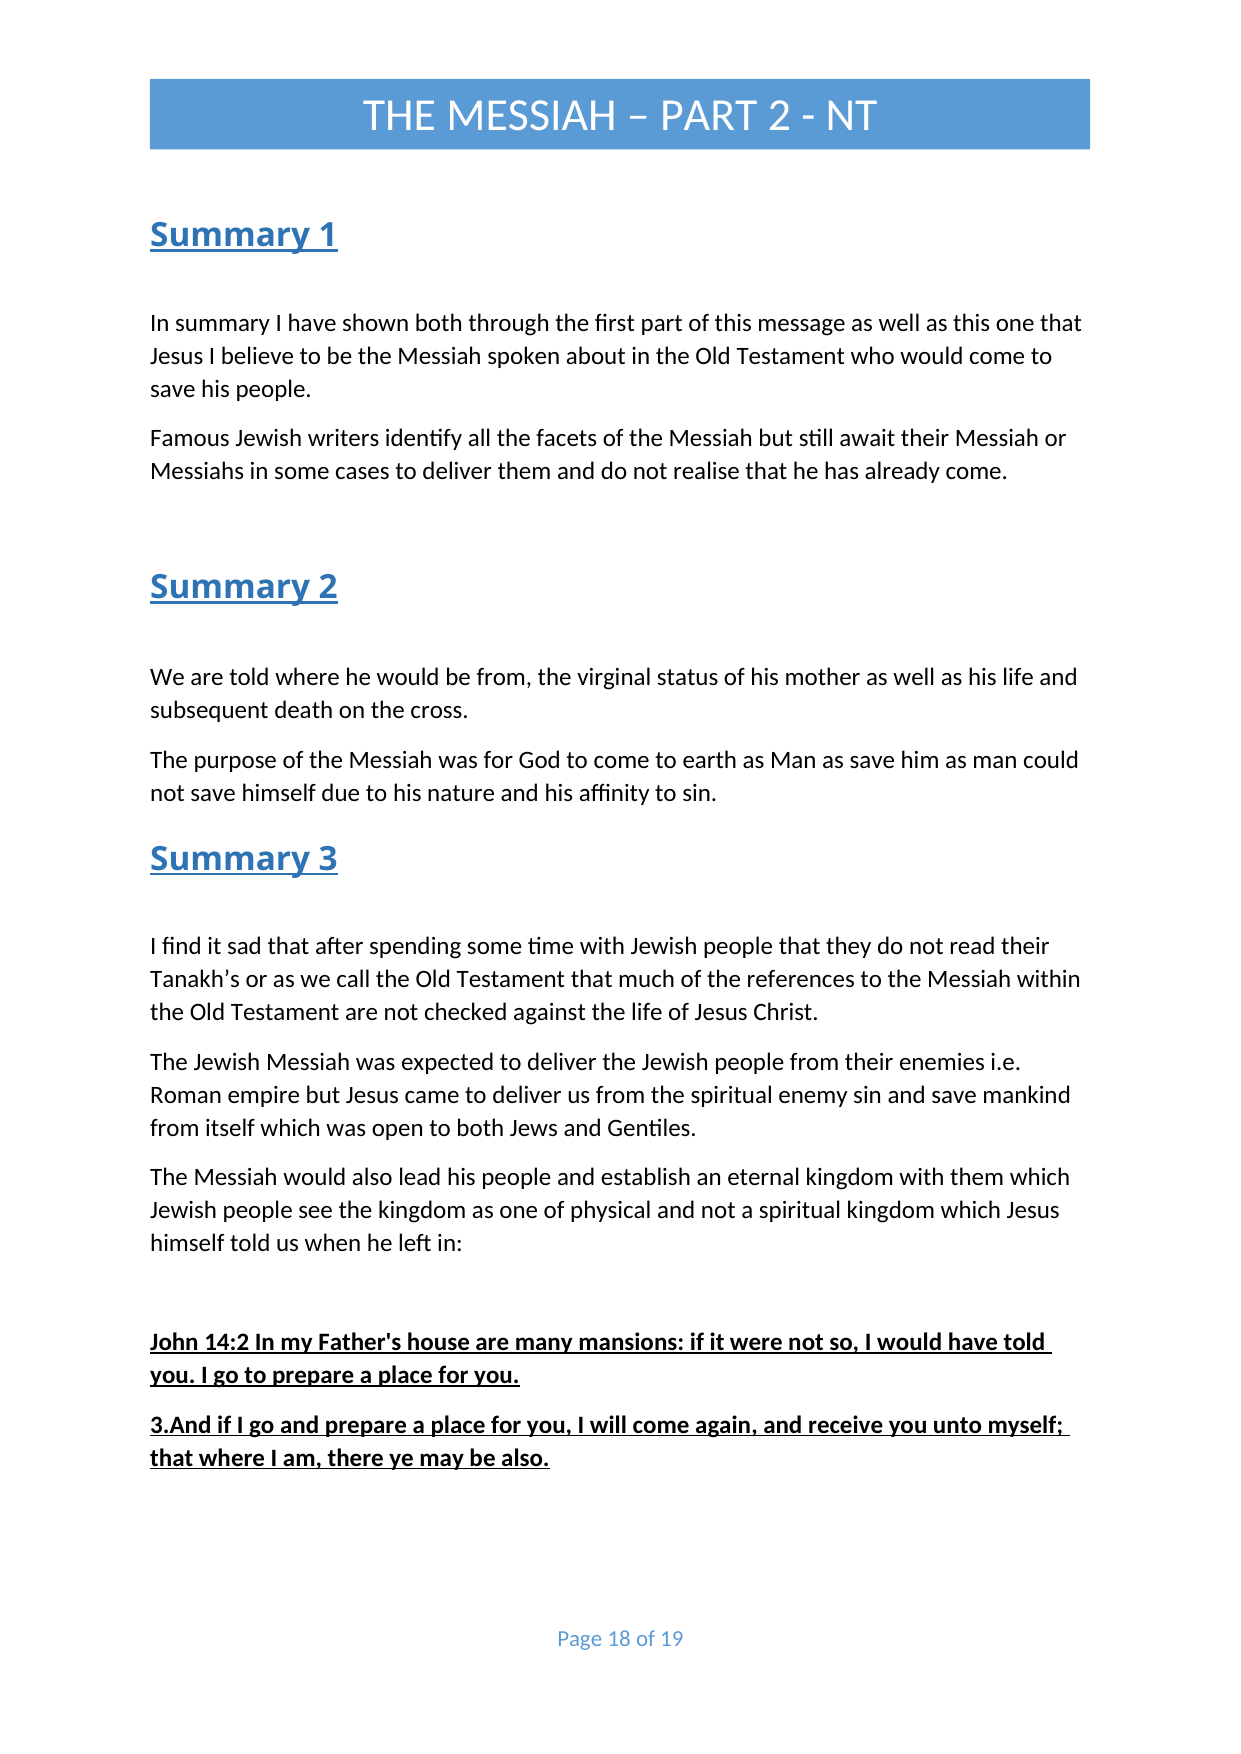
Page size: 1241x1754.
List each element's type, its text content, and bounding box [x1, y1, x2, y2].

text The Jewish Messiah was expected to deliver the Jewish people from their enemies i.e. Roman empire but Jesus came to deliver us from the spiritual enemy sin and save mankind from itself which was open to both Jews and Gentiles. [150, 1046, 1090, 1142]
subtitle Summary 1 [150, 211, 1090, 257]
text The Messiah would also lead his people and establish an eternal kingdom with them which Jewish people see the kingdom as one of physical and not a spiritual kingdom which Jesus himself told us when he left in: [150, 1161, 1090, 1258]
text John 14:2 In my Father's house are many mansions: if it were not so, I would have told you. I go to prepare a place for you. [150, 1326, 1090, 1390]
text In summary I have shown both through the first part of this message as well as this one that Jesus I believe to be the Messiah spoken about in the Old Testament who would come to save his people. [150, 307, 1090, 403]
subtitle Summary 3 [150, 835, 1090, 880]
subtitle Summary 2 [150, 563, 1090, 608]
text 3.And if I go and prepare a place for you, I will come again, and receive you unto myself; that where I am, there ye may be also. [150, 1409, 1090, 1472]
text I find it sad that after spending some time with Jewish people that they do not read their Tanakh’s or as we call the Old Testament that much of the references to the Messiah within the Old Testament are not checked against the life of Jesus Christ. [150, 931, 1090, 1027]
text We are told where he would be from, the virginal status of his mother as well as his life and subsequent death on the cross. [150, 661, 1090, 725]
text Famous Jewish writers identify all the facets of the Messiah but still await their Messiah or Messiahs in some cases to deliver them and do not realise that he has already come. [150, 422, 1090, 486]
text The purpose of the Messiah was for God to come to earth as Man as save him as man could not save himself due to his nature and his affinity to sin. [150, 744, 1090, 807]
